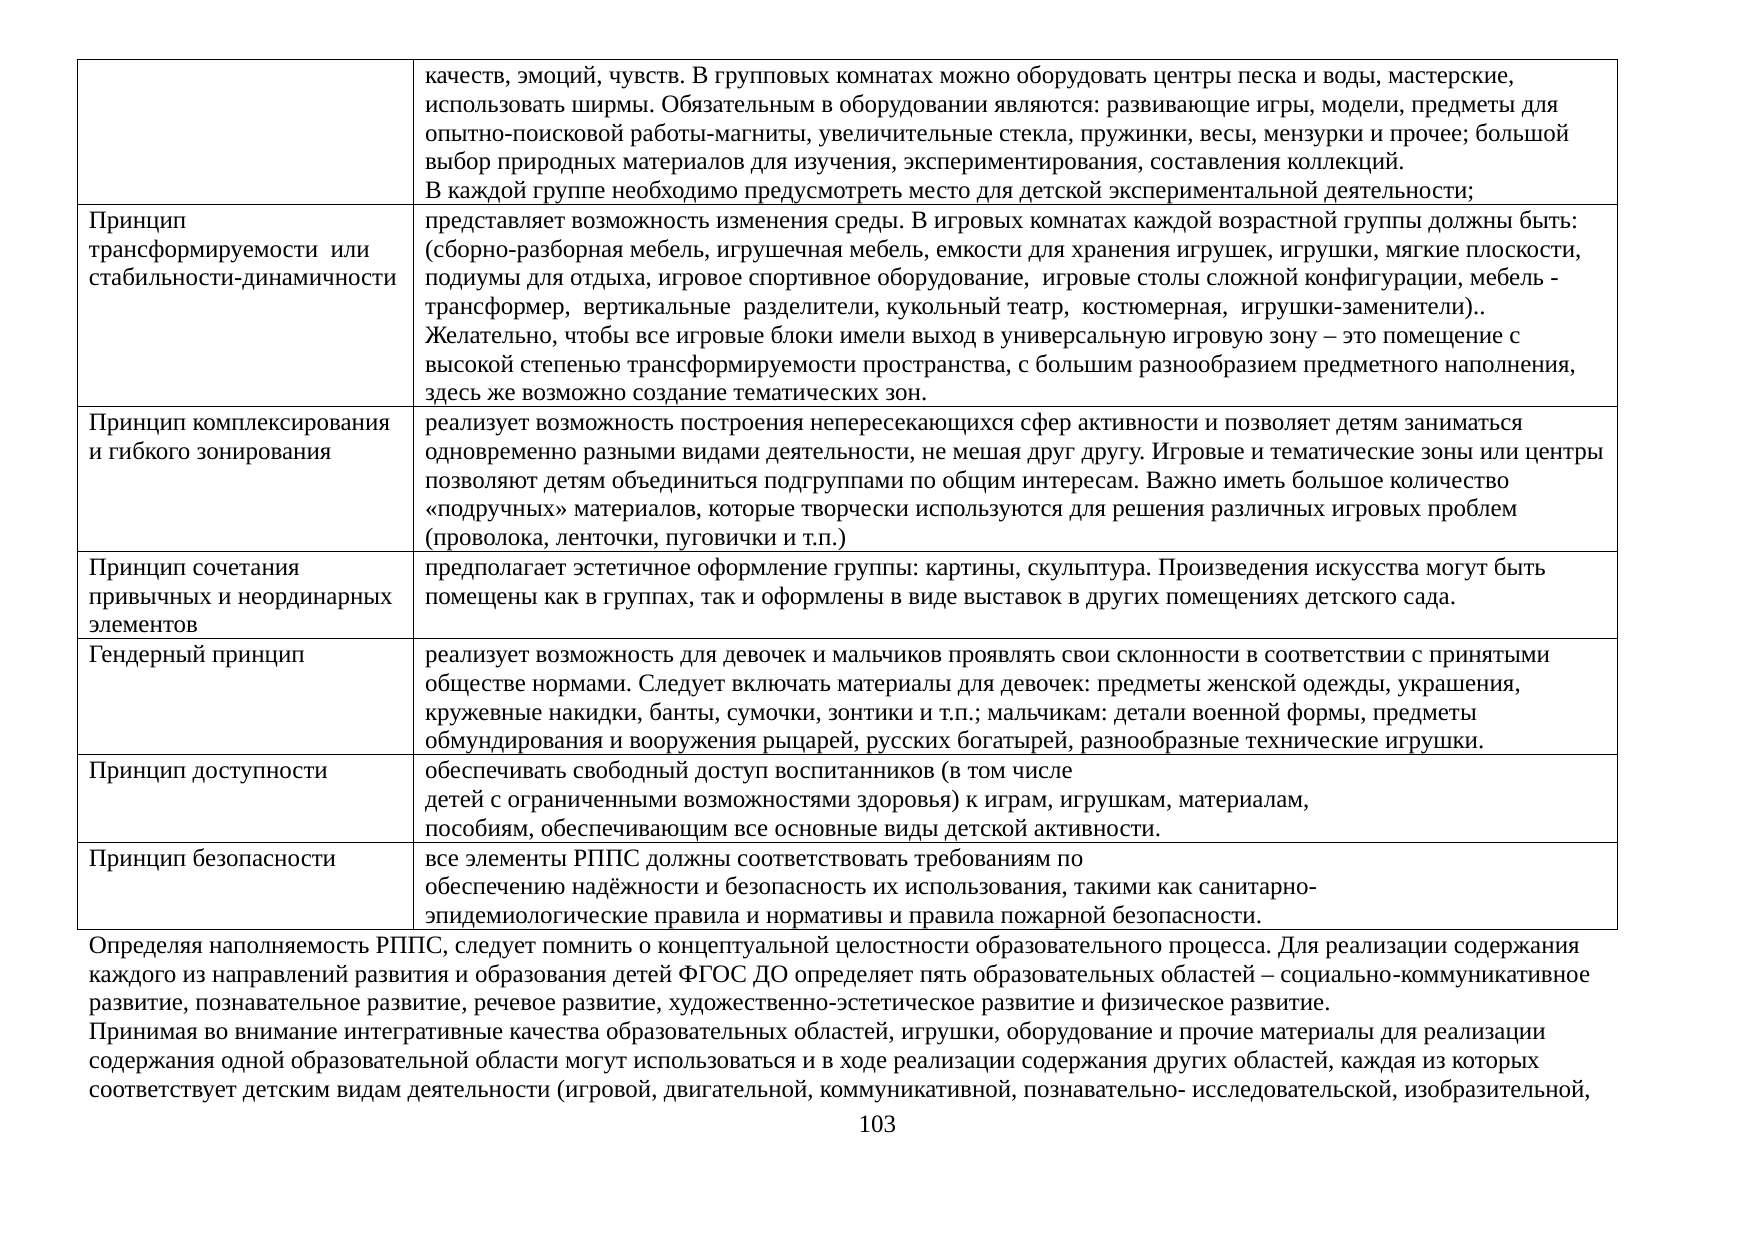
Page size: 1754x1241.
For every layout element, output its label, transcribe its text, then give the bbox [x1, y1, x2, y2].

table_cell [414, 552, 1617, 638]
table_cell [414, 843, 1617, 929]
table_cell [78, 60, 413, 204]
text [89, 1016, 1665, 1102]
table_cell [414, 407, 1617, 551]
text Определяя наполняемость РППС, следует помнить о концептуальной целостности образовательного процесса. Для реализации содержания каждого из направлений развития и образования детей ФГОС ДО определяет пять образовательных областей – социально-коммуникативное развитие, познавательное развитие, речевое развитие, художественно-эстетическое развитие и физическое развитие. [89, 930, 1665, 1016]
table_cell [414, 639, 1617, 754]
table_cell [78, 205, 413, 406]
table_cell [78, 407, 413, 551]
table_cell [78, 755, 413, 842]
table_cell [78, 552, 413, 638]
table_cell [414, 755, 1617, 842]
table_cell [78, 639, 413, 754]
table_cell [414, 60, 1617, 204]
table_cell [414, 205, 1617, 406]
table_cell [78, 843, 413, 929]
